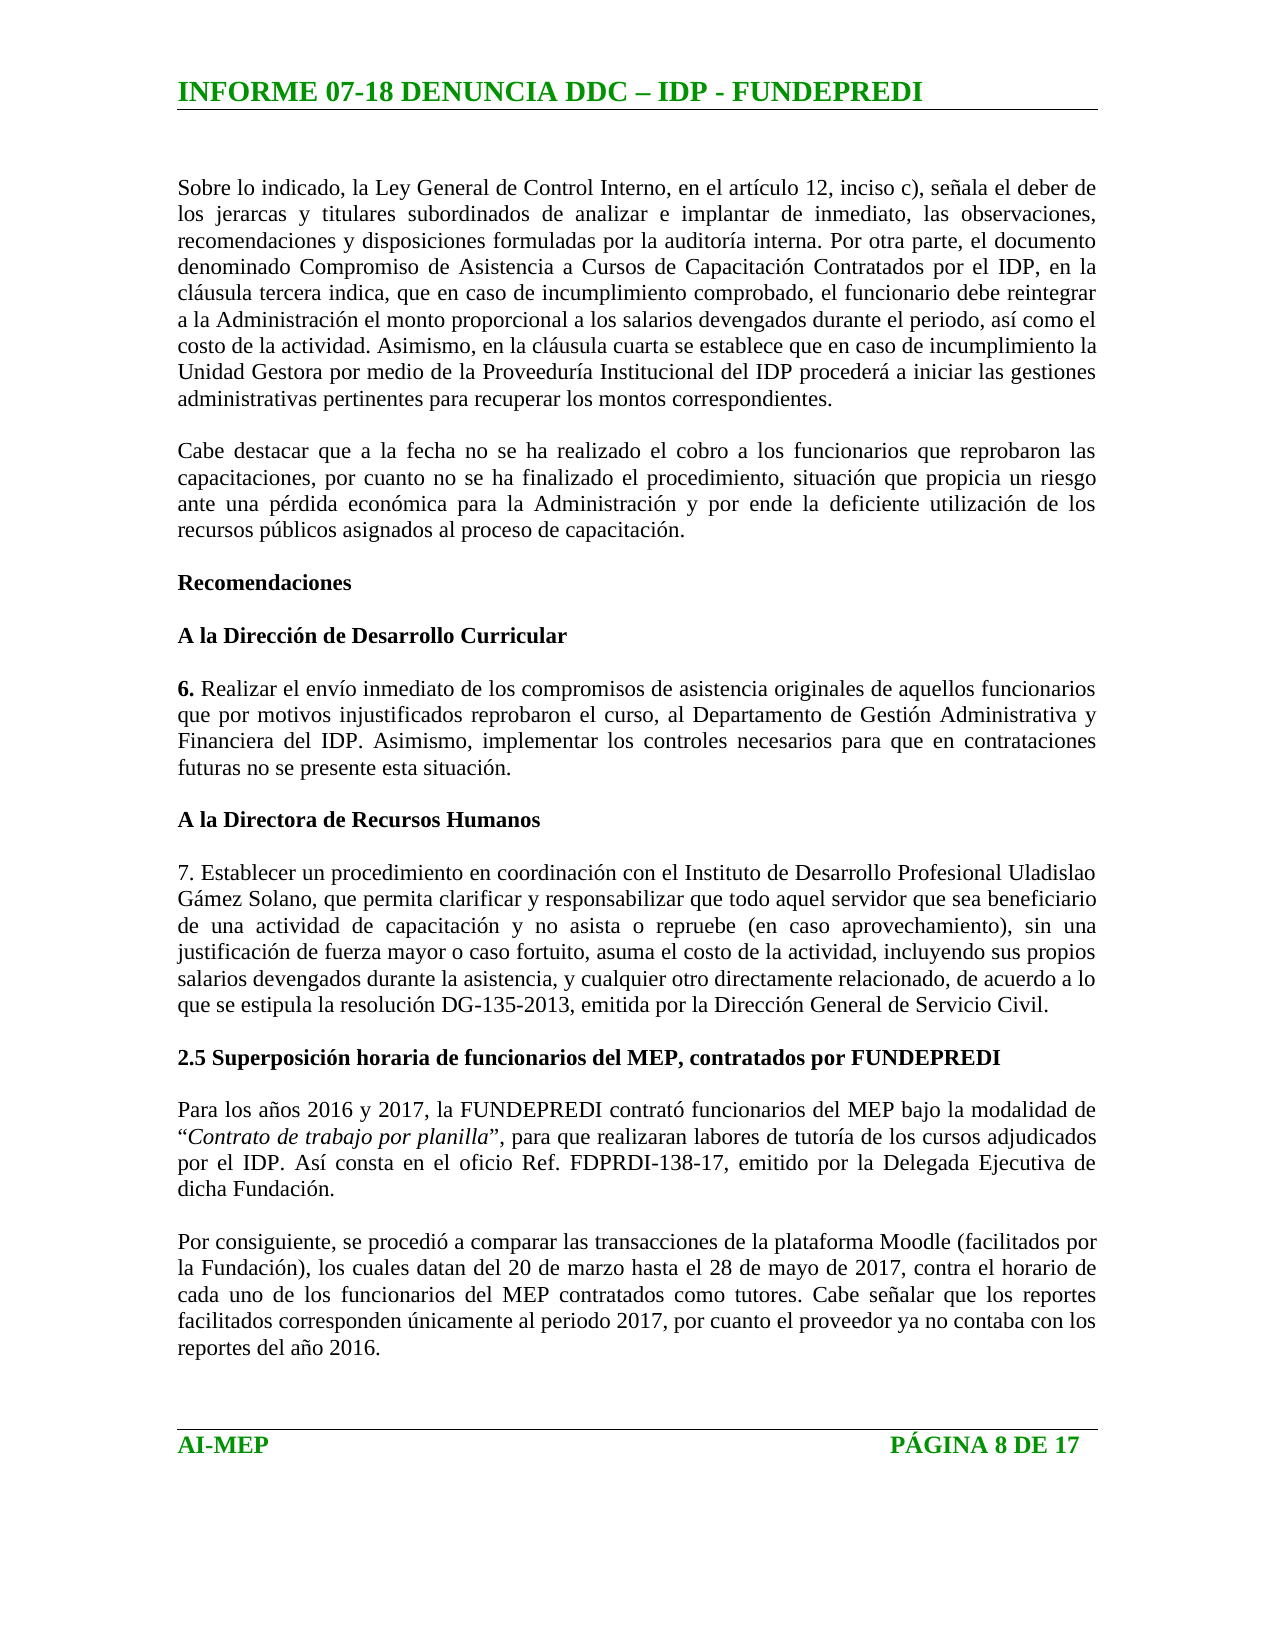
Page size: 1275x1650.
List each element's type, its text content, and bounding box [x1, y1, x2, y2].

text Cabe destacar que a la fecha no se ha realizado el cobro a los funcionarios que reprobaron las capacitaciones, por cuanto no se ha finalizado el procedimiento, situación que propicia un riesgo ante una pérdida económica para la Administración y por ende la deficiente utilización de los recursos públicos asignados al proceso de capacitación. [177, 437, 1098, 543]
text Sobre lo indicado, la Ley General de Control Interno, en el artículo 12, inciso c), señala el deber de los jerarcas y titulares subordinados de analizar e implantar de inmediato, las observaciones, recomendaciones y disposiciones formuladas por la auditoría interna. Por otra parte, el documento denominado Compromiso de Asistencia a Cursos de Capacitación Contratados por el IDP, en la cláusula tercera indica, que en caso de incumplimiento comprobado, el funcionario debe reintegrar a la Administración el monto proporcional a los salarios devengados durante el periodo, así como el costo de la actividad. Asimismo, en la cláusula cuarta se establece que en caso de incumplimiento la Unidad Gestora por medio de la Proveeduría Institucional del IDP procederá a iniciar las gestiones administrativas pertinentes para recuperar los montos correspondientes. [177, 174, 1098, 411]
text Para los años 2016 y 2017, la FUNDEPREDI contrató funcionarios del MEP bajo la modalidad de “Contrato de trabajo por planilla”, para que realizaran labores de tutoría de los cursos adjudicados por el IDP. Así consta en el oficio Ref. FDPRDI-138-17, emitido por la Delegada Ejecutiva de dicha Fundación. [177, 1096, 1098, 1202]
text 7. Establecer un procedimiento en coordinación con el Instituto de Desarrollo Profesional Uladislao Gámez Solano, que permita clarificar y responsabilizar que todo aquel servidor que sea beneficiario de una actividad de capacitación y no asista o repruebe (en caso aprovechamiento), sin una justificación de fuerza mayor o caso fortuito, asuma el costo de la actividad, incluyendo sus propios salarios devengados durante la asistencia, y cualquier otro directamente relacionado, de acuerdo a lo que se estipula la resolución DG-135-2013, emitida por la Dirección General de Servicio Civil. [177, 859, 1098, 1017]
text A la Directora de Recursos Humanos [177, 806, 1098, 833]
text Recomendaciones [177, 569, 1098, 596]
text 2.5 Superposición horaria de funcionarios del MEP, contratados por FUNDEPREDI [177, 1044, 1098, 1070]
text A la Dirección de Desarrollo Curricular [177, 622, 1098, 648]
text 6. Realizar el envío inmediato de los compromisos de asistencia originales de aquellos funcionarios que por motivos injustificados reprobaron el curso, al Departamento de Gestión Administrativa y Financiera del IDP. Asimismo, implementar los controles necesarios para que en contrataciones futuras no se presente esta situación. [177, 675, 1098, 780]
text Por consiguiente, se procedió a comparar las transacciones de la plataforma Moodle (facilitados por la Fundación), los cuales datan del 20 de marzo hasta el 28 de mayo de 2017, contra el horario de cada uno de los funcionarios del MEP contratados como tutores. Cabe señalar que los reportes facilitados corresponden únicamente al periodo 2017, por cuanto el proveedor ya no contaba con los reportes del año 2016. [177, 1228, 1098, 1360]
